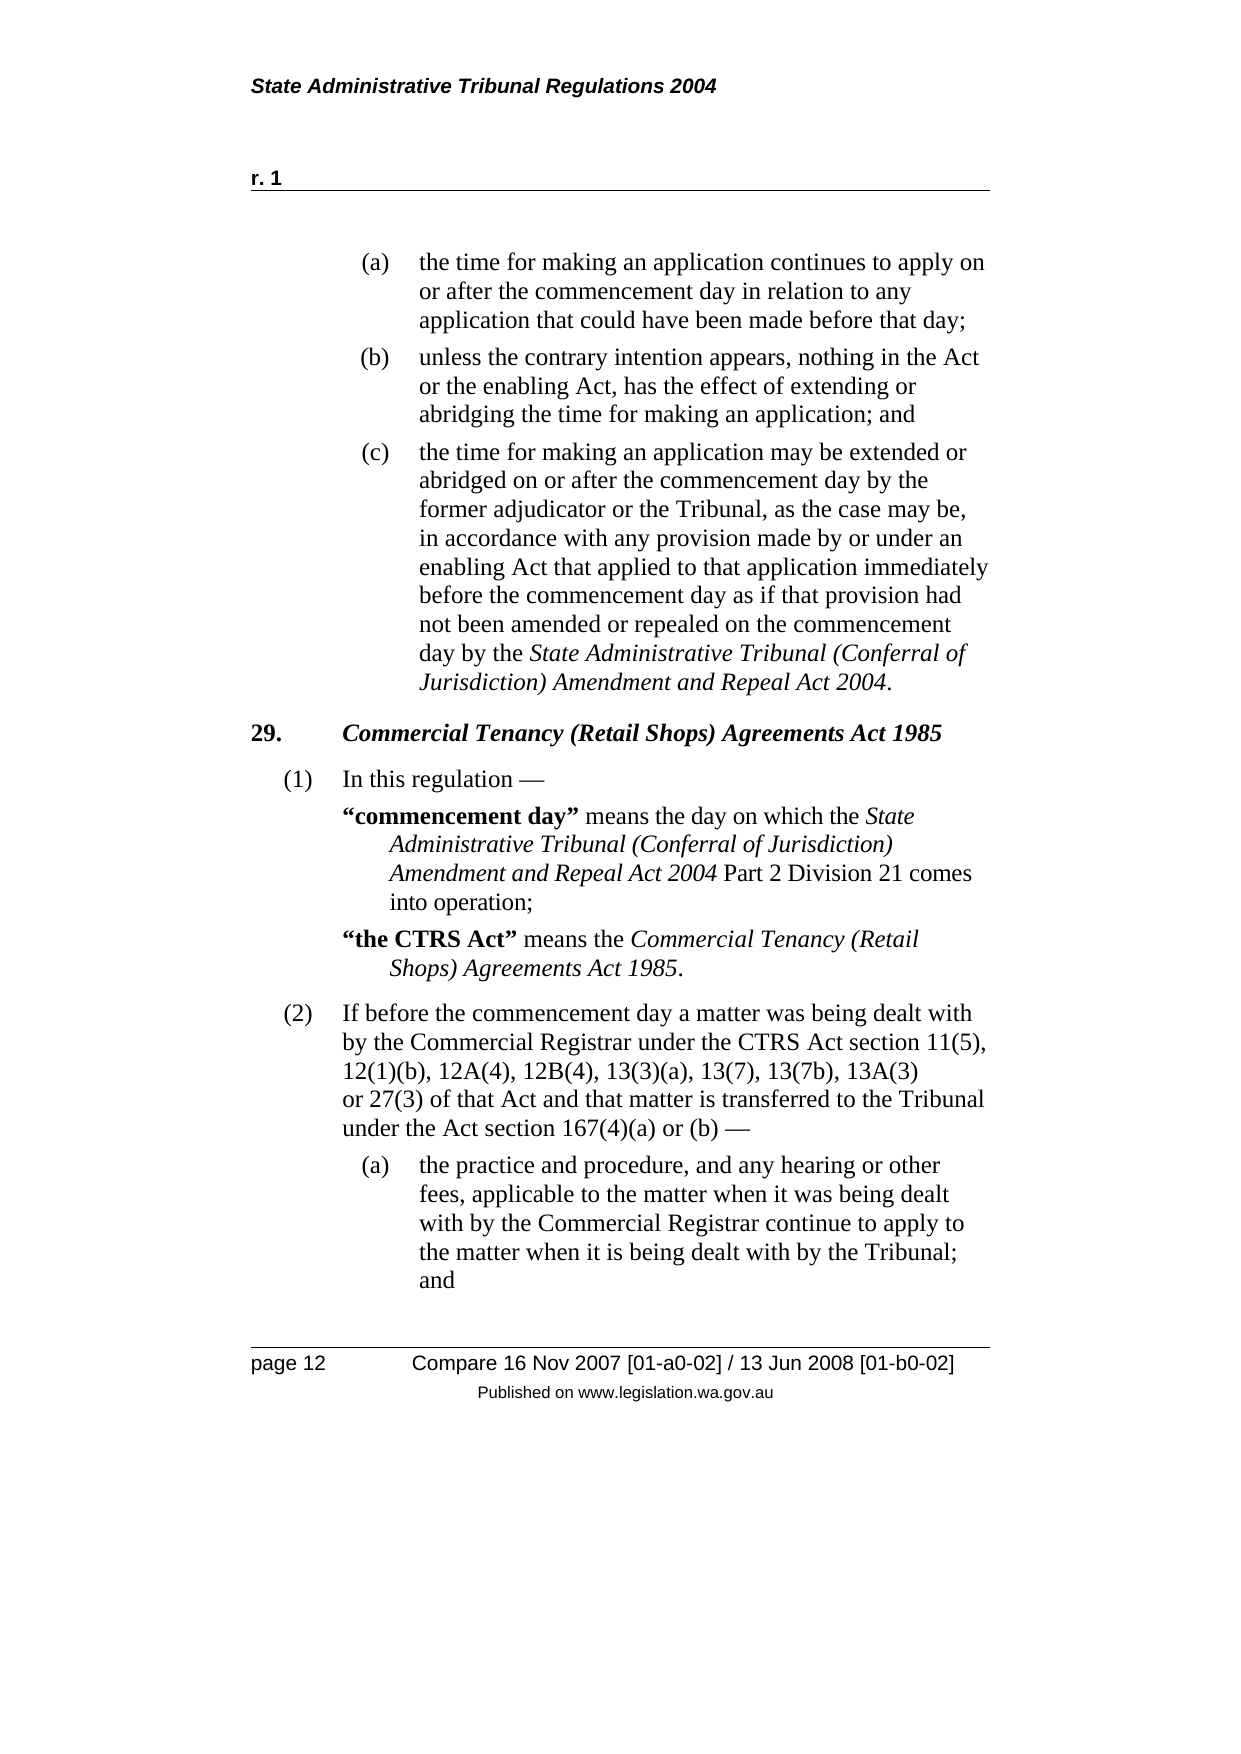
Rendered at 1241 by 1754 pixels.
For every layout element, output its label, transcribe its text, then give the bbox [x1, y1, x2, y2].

text “commencement day” means the day on which the State Administrative Tribunal (Conferral of Jurisdiction) Amendment and Repeal Act 2004 Part 2 Division 21 comes into operation; [251, 801, 990, 916]
text (1) In this regulation — [251, 764, 990, 792]
text (2) If before the commencement day a matter was being dealt with by the Commercial Registrar under the CTRS Act section 11(5), 12(1)(b), 12A(4), 12B(4), 13(3)(a), 13(7), 13(7b), 13A(3) or 27(3) of that Act and that matter is transferred to the Tribunal under the Act section 167(4)(a) or (b) — [251, 998, 990, 1142]
text (a) the time for making an application continues to apply on or after the commencement day in relation to any application that could have been made before that day; [251, 247, 990, 334]
subtitle 29. Commercial Tenancy (Retail Shops) Agreements Act 1985 [251, 718, 990, 747]
text “the CTRS Act” means the Commercial Tenancy (Retail Shops) Agreements Act 1985. [251, 924, 990, 982]
text (c) the time for making an application may be extended or abridged on or after the commencement day by the former adjudicator or the Tribunal, as the case may be, in accordance with any provision made by or under an enabling Act that applied to that application immediately before the commencement day as if that provision had not been amended or repealed on the commencement day by the State Administrative Tribunal (Conferral of Jurisdiction) Amendment and Repeal Act 2004. [251, 437, 990, 695]
text (b) unless the contrary intention appears, nothing in the Act or the enabling Act, has the effect of extending or abridging the time for making an application; and [251, 342, 990, 428]
text (a) the practice and procedure, and any hearing or other fees, applicable to the matter when it was being dealt with by the Commercial Registrar continue to apply to the matter when it is being dealt with by the Tribunal; and [251, 1150, 990, 1294]
